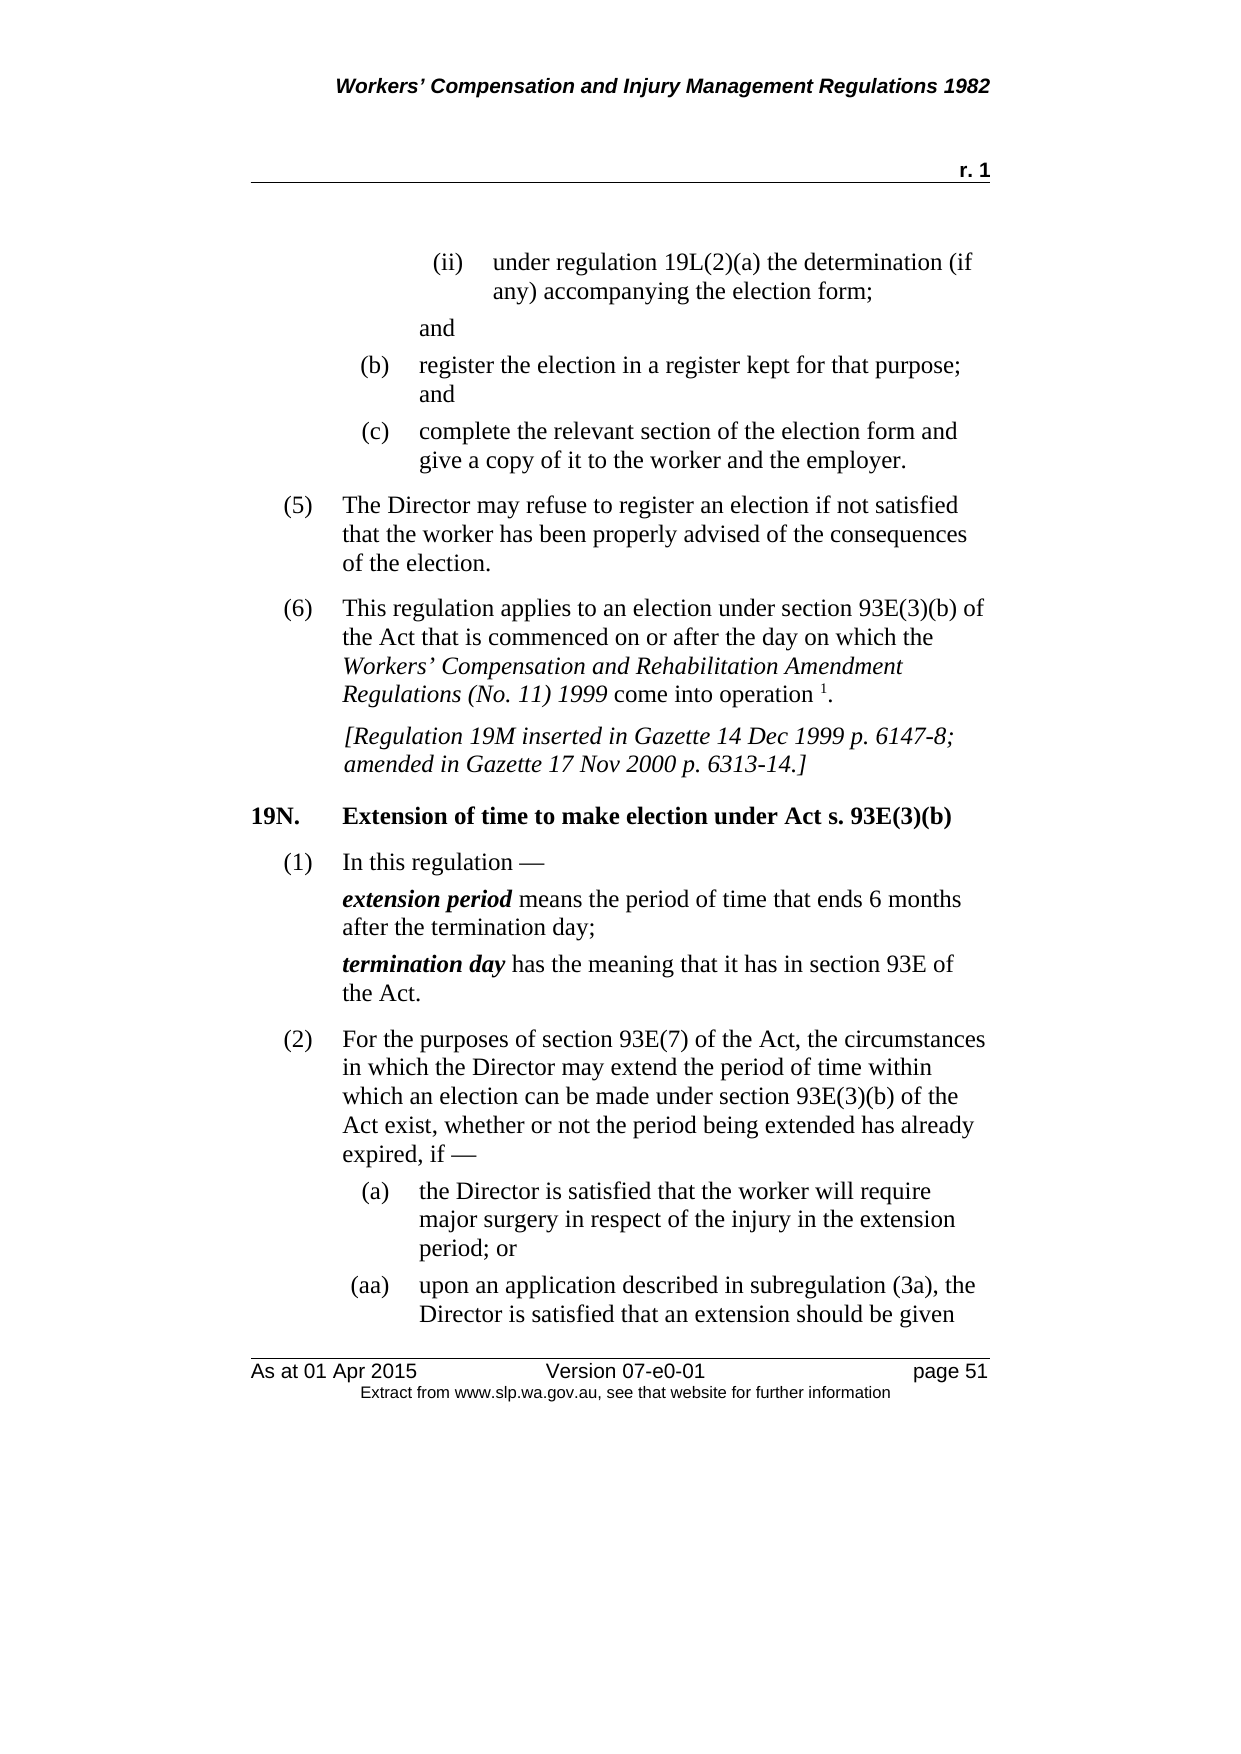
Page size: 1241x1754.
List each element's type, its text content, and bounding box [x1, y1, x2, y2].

text (ii) under regulation 19L(2)(a) the determination (if any) accompanying the election form; [251, 247, 990, 305]
text [Regulation 19M inserted in Gazette 14 Dec 1999 p. 6147-8; amended in Gazette 17 Nov 2000 p. 6313-14.] [251, 721, 990, 778]
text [251, 1270, 990, 1328]
text (6) This regulation applies to an election under section 93E(3)(b) of the Act that is commenced on or after the day on which the Workers’ Compensation and Rehabilitation Amendment Regulations (No. 11) 1999 come into operation 1. [251, 593, 990, 708]
text (a) the Director is satisfied that the worker will require major surgery in respect of the injury in the extension period; or [251, 1176, 990, 1262]
text (5) The Director may refuse to register an election if not satisfied that the worker has been properly advised of the consequences of the election. [251, 490, 990, 577]
subtitle 19N. Extension of time to make election under Act s. 93E(3)(b) [251, 801, 990, 830]
text (b) register the election in a register kept for that purpose; and [251, 350, 990, 408]
text (2) For the purposes of section 93E(7) of the Act, the circumstances in which the Director may extend the period of time within which an election can be made under section 93E(3)(b) of the Act exist, whether or not the period being extended has already expired, if — [251, 1024, 990, 1167]
text termination day has the meaning that it has in section 93E of the Act. [251, 949, 990, 1007]
text (c) complete the relevant section of the election form and give a copy of it to the worker and the employer. [251, 416, 990, 474]
text and [251, 313, 990, 342]
text extension period means the period of time that ends 6 months after the termination day; [251, 884, 990, 941]
text (1) In this regulation — [251, 847, 990, 875]
